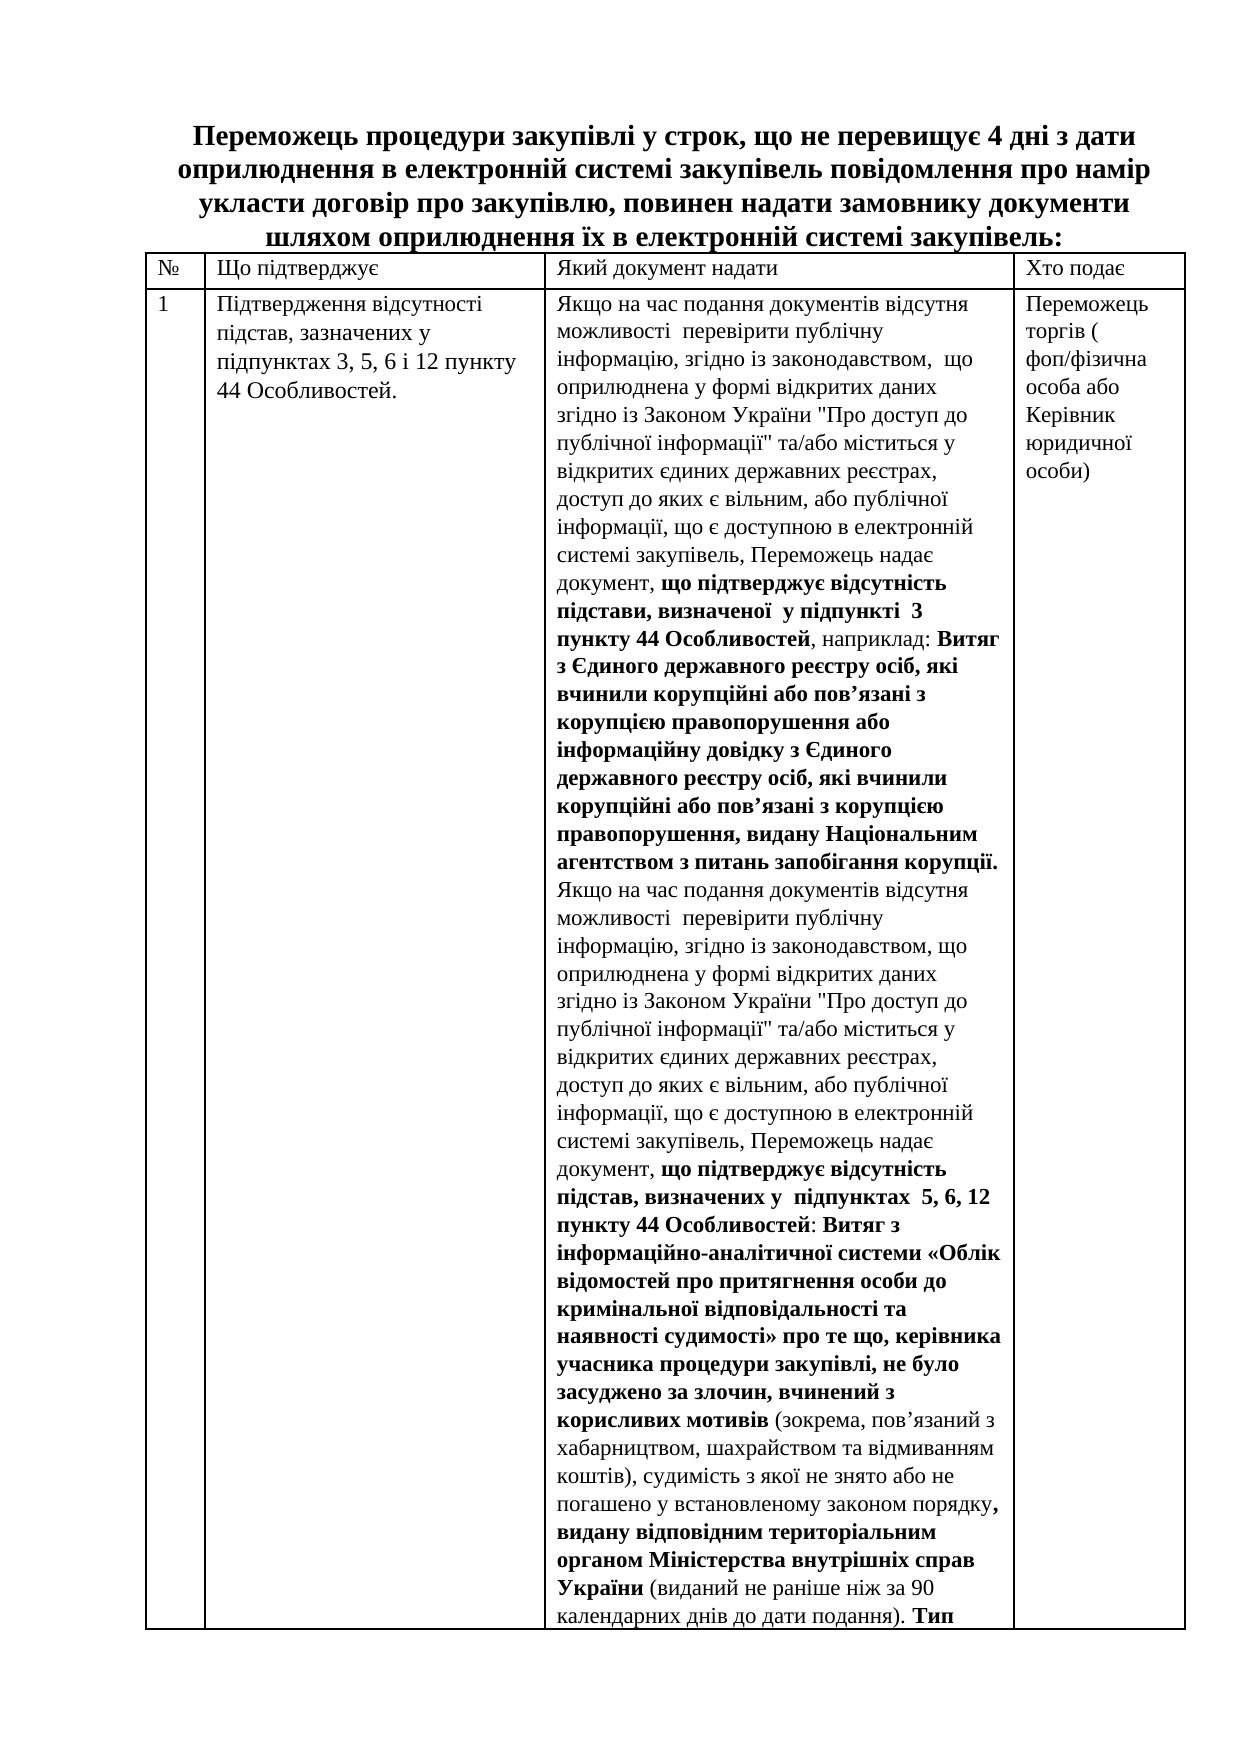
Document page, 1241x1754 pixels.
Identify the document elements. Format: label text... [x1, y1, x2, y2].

table_header Що підтверджує [206, 254, 544, 288]
table_header № [147, 254, 204, 288]
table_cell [206, 290, 544, 1628]
text Переможець процедури закупівлі у строк, що не перевищує 4 дні з дати оприлюднення в електронній системі закупівель повідомлення про намір укласти договір про закупівлю, повинен надати замовнику документи шляхом оприлюднення їх в електронній системі закупівель: [177, 118, 1152, 252]
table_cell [1015, 290, 1184, 1628]
table_header Хто подає [1015, 254, 1184, 288]
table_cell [546, 290, 1013, 1628]
table_cell 1 [147, 290, 204, 1628]
table_header Який документ надати [546, 254, 1013, 288]
